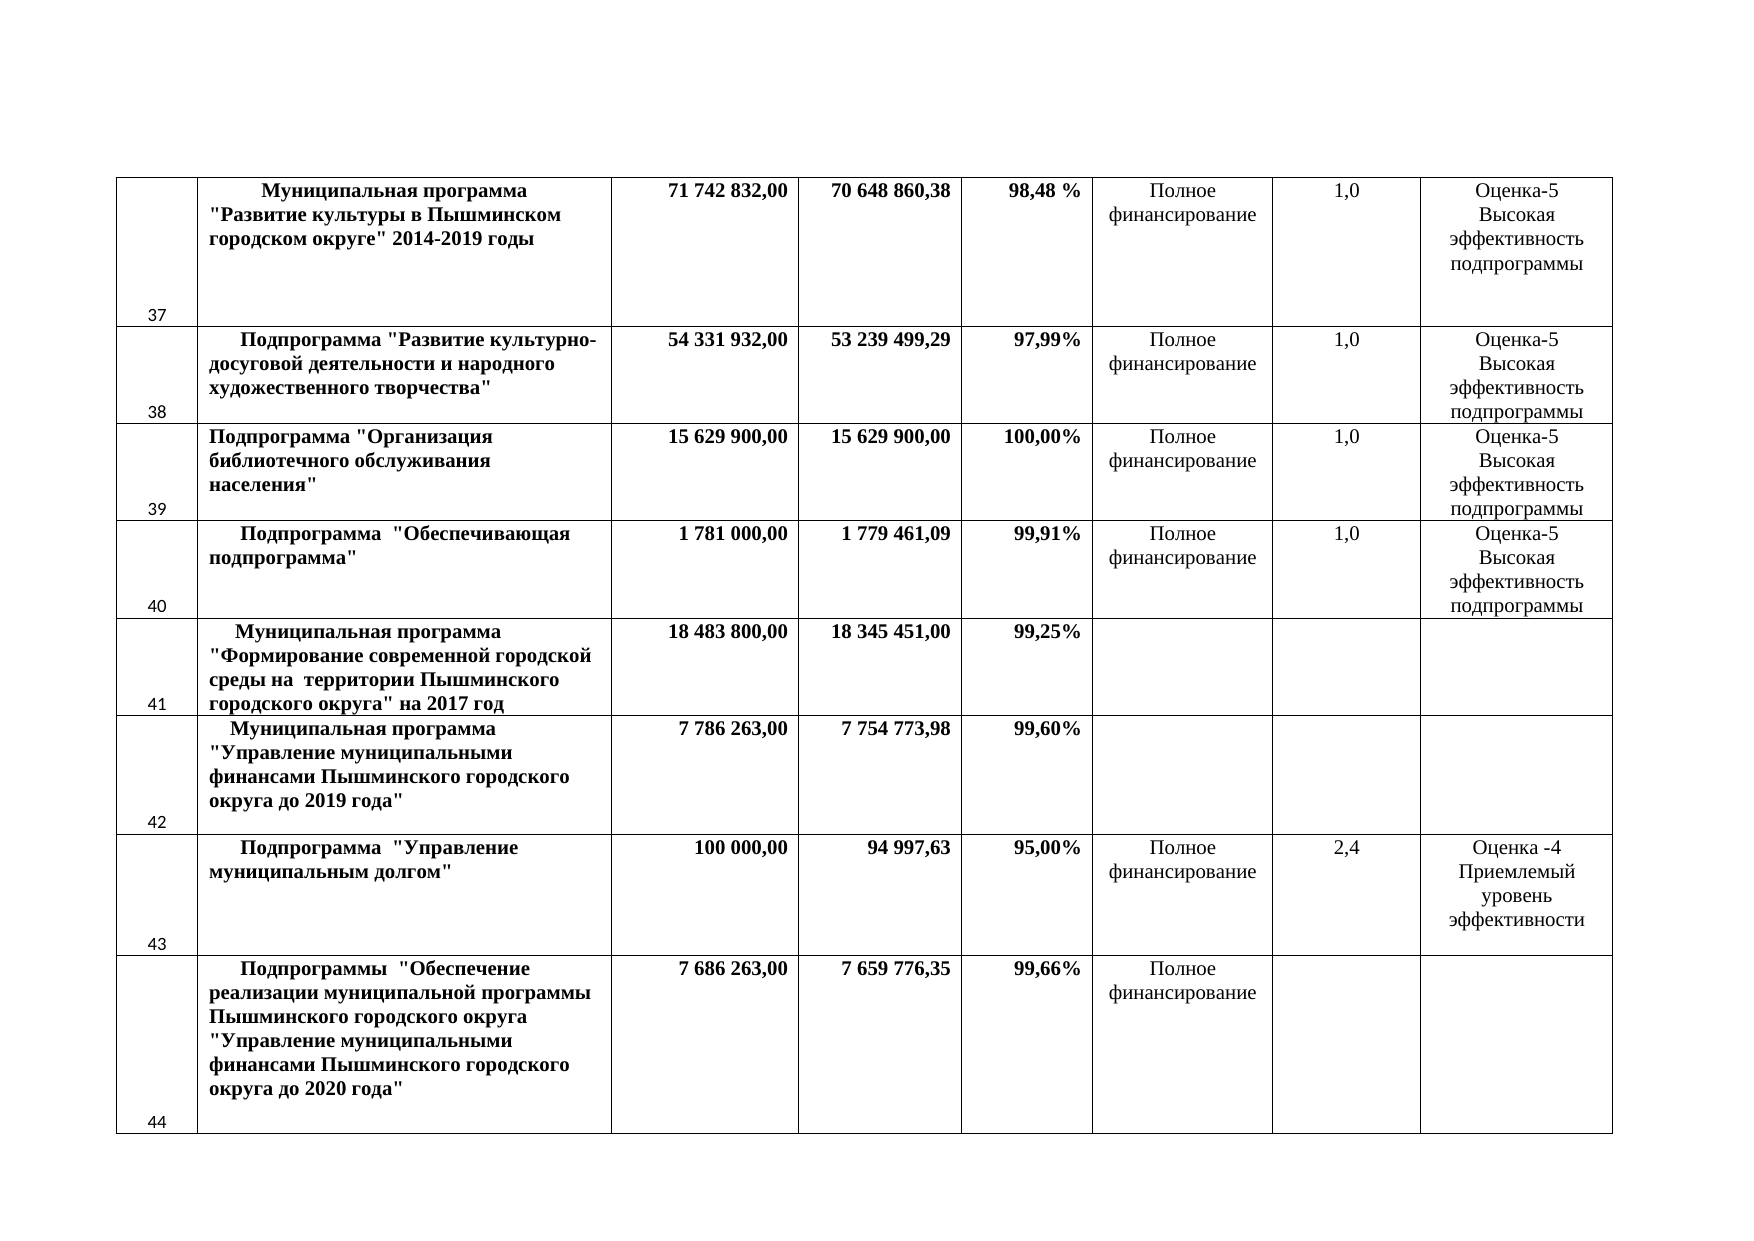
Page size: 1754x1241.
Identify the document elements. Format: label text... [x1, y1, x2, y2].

table_cell 53 239 499,29 [799, 327, 961, 423]
table_cell 54 331 932,00 [612, 327, 798, 423]
table_cell Подпрограмма "Развитие культурно-досуговой деятельности и народного художественного творчества" [198, 327, 611, 423]
table_cell [1421, 956, 1612, 1133]
table_cell 97,99% [962, 327, 1092, 423]
table_cell [1421, 619, 1612, 715]
table_cell 18 345 451,00 [799, 619, 961, 715]
table_cell 99,25% [962, 619, 1092, 715]
table_cell Полное финансирование [1093, 424, 1272, 520]
table_cell Полное финансирование [1093, 835, 1272, 955]
table_cell Муниципальная программа "Формирование современной городской среды на территории Пышминского городского округа" на 2017 год [198, 619, 611, 715]
table_cell 43 [117, 835, 197, 955]
table_cell [1093, 619, 1272, 715]
table_cell Подпрограмма "Организация библиотечного обслуживания населения" [198, 424, 611, 520]
table_cell Полное финансирование [1093, 327, 1272, 423]
table_cell 100 000,00 [612, 835, 798, 955]
table_cell 98,48 % [962, 178, 1092, 326]
table_cell 99,66% [962, 956, 1092, 1133]
table_cell 1 779 461,09 [799, 521, 961, 617]
table_cell 99,60% [962, 716, 1092, 833]
table_cell Оценка -4 Приемлемый уровень эффективности [1421, 835, 1612, 955]
table_cell Подпрограмма "Управление муниципальным долгом" [198, 835, 611, 955]
table_cell 1,0 [1273, 327, 1420, 423]
table_cell Оценка-5 Высокая эффективность подпрограммы [1421, 178, 1612, 326]
table_cell [1273, 716, 1420, 833]
table_cell 94 997,63 [799, 835, 961, 955]
table_cell [1273, 619, 1420, 715]
table_cell 44 [117, 956, 197, 1133]
table_cell 95,00% [962, 835, 1092, 955]
table_cell 39 [117, 424, 197, 520]
table_cell 70 648 860,38 [799, 178, 961, 326]
table_cell 40 [117, 521, 197, 617]
table_cell 7 754 773,98 [799, 716, 961, 833]
table_cell 1,0 [1273, 178, 1420, 326]
table_cell Муниципальная программа "Развитие культуры в Пышминском городском округе" 2014-2019 годы [198, 178, 611, 326]
table_cell [1093, 716, 1272, 833]
table_cell Подпрограмма "Обеспечивающая подпрограмма" [198, 521, 611, 617]
table_cell 7 786 263,00 [612, 716, 798, 833]
table_cell Полное финансирование [1093, 956, 1272, 1133]
table_cell 99,91% [962, 521, 1092, 617]
table_cell Подпрограммы "Обеспечение реализации муниципальной программы Пышминского городского округа "Управление муниципальными финансами Пышминского городского округа до 2020 года" [198, 956, 611, 1133]
table_cell 1,0 [1273, 424, 1420, 520]
table_cell [1421, 716, 1612, 833]
table_cell 15 629 900,00 [799, 424, 961, 520]
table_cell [1093, 178, 1272, 326]
table_cell 1,0 [1273, 521, 1420, 617]
table_cell 7 659 776,35 [799, 956, 961, 1133]
table_cell Оценка-5 Высокая эффективность подпрограммы [1421, 327, 1612, 423]
table_cell 71 742 832,00 [612, 178, 798, 326]
table_cell 18 483 800,00 [612, 619, 798, 715]
table_cell 42 [117, 716, 197, 833]
table_cell 41 [117, 619, 197, 715]
table_cell [1273, 956, 1420, 1133]
table_cell 15 629 900,00 [612, 424, 798, 520]
table_cell 38 [117, 327, 197, 423]
table_cell Полное финансирование [1093, 521, 1272, 617]
table_cell Оценка-5 Высокая эффективность подпрограммы [1421, 521, 1612, 617]
table_cell 1 781 000,00 [612, 521, 798, 617]
table_cell 37 [117, 178, 197, 326]
table_cell 100,00% [962, 424, 1092, 520]
table_cell 2,4 [1273, 835, 1420, 955]
table_cell 7 686 263,00 [612, 956, 798, 1133]
table_cell Оценка-5 Высокая эффективность подпрограммы [1421, 424, 1612, 520]
table_cell Муниципальная программа "Управление муниципальными финансами Пышминского городского округа до 2019 года" [198, 716, 611, 833]
